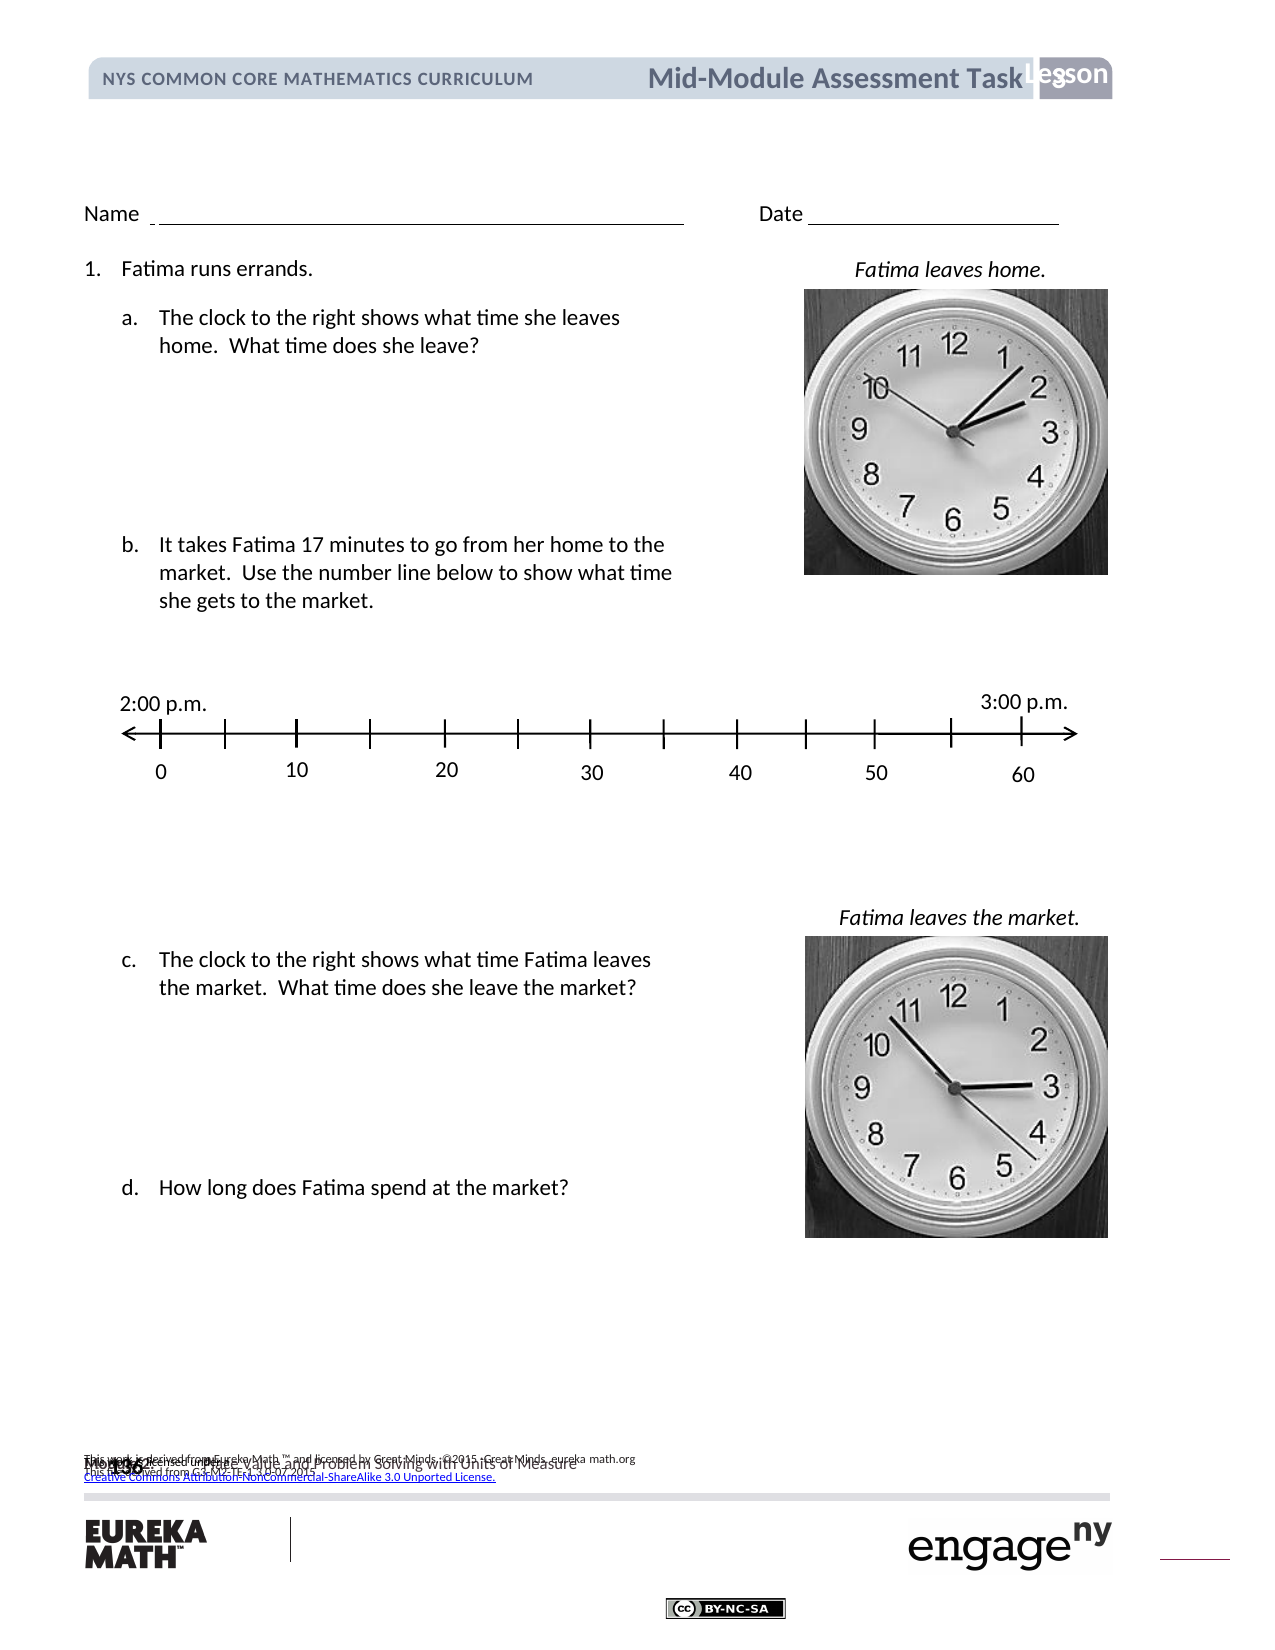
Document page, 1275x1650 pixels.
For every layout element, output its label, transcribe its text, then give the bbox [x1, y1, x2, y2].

list The clock to the right shows what time Fatima leaves the market. What time does she leave the market? [121, 945, 684, 1001]
picture [907, 1518, 1113, 1575]
list It takes Fatima 17 minutes to go from her home to the market. Use the number line below to show what time she gets to the market. [121, 530, 684, 614]
list The clock to the right shows what time she leaves home. What time does she leave? [121, 303, 684, 359]
list Fatima runs errands. [84, 254, 684, 282]
picture [665, 1598, 786, 1619]
picture [63, 1498, 229, 1591]
list How long does Fatima spend at the market? [121, 1173, 684, 1201]
text Name Date [84, 199, 1108, 227]
